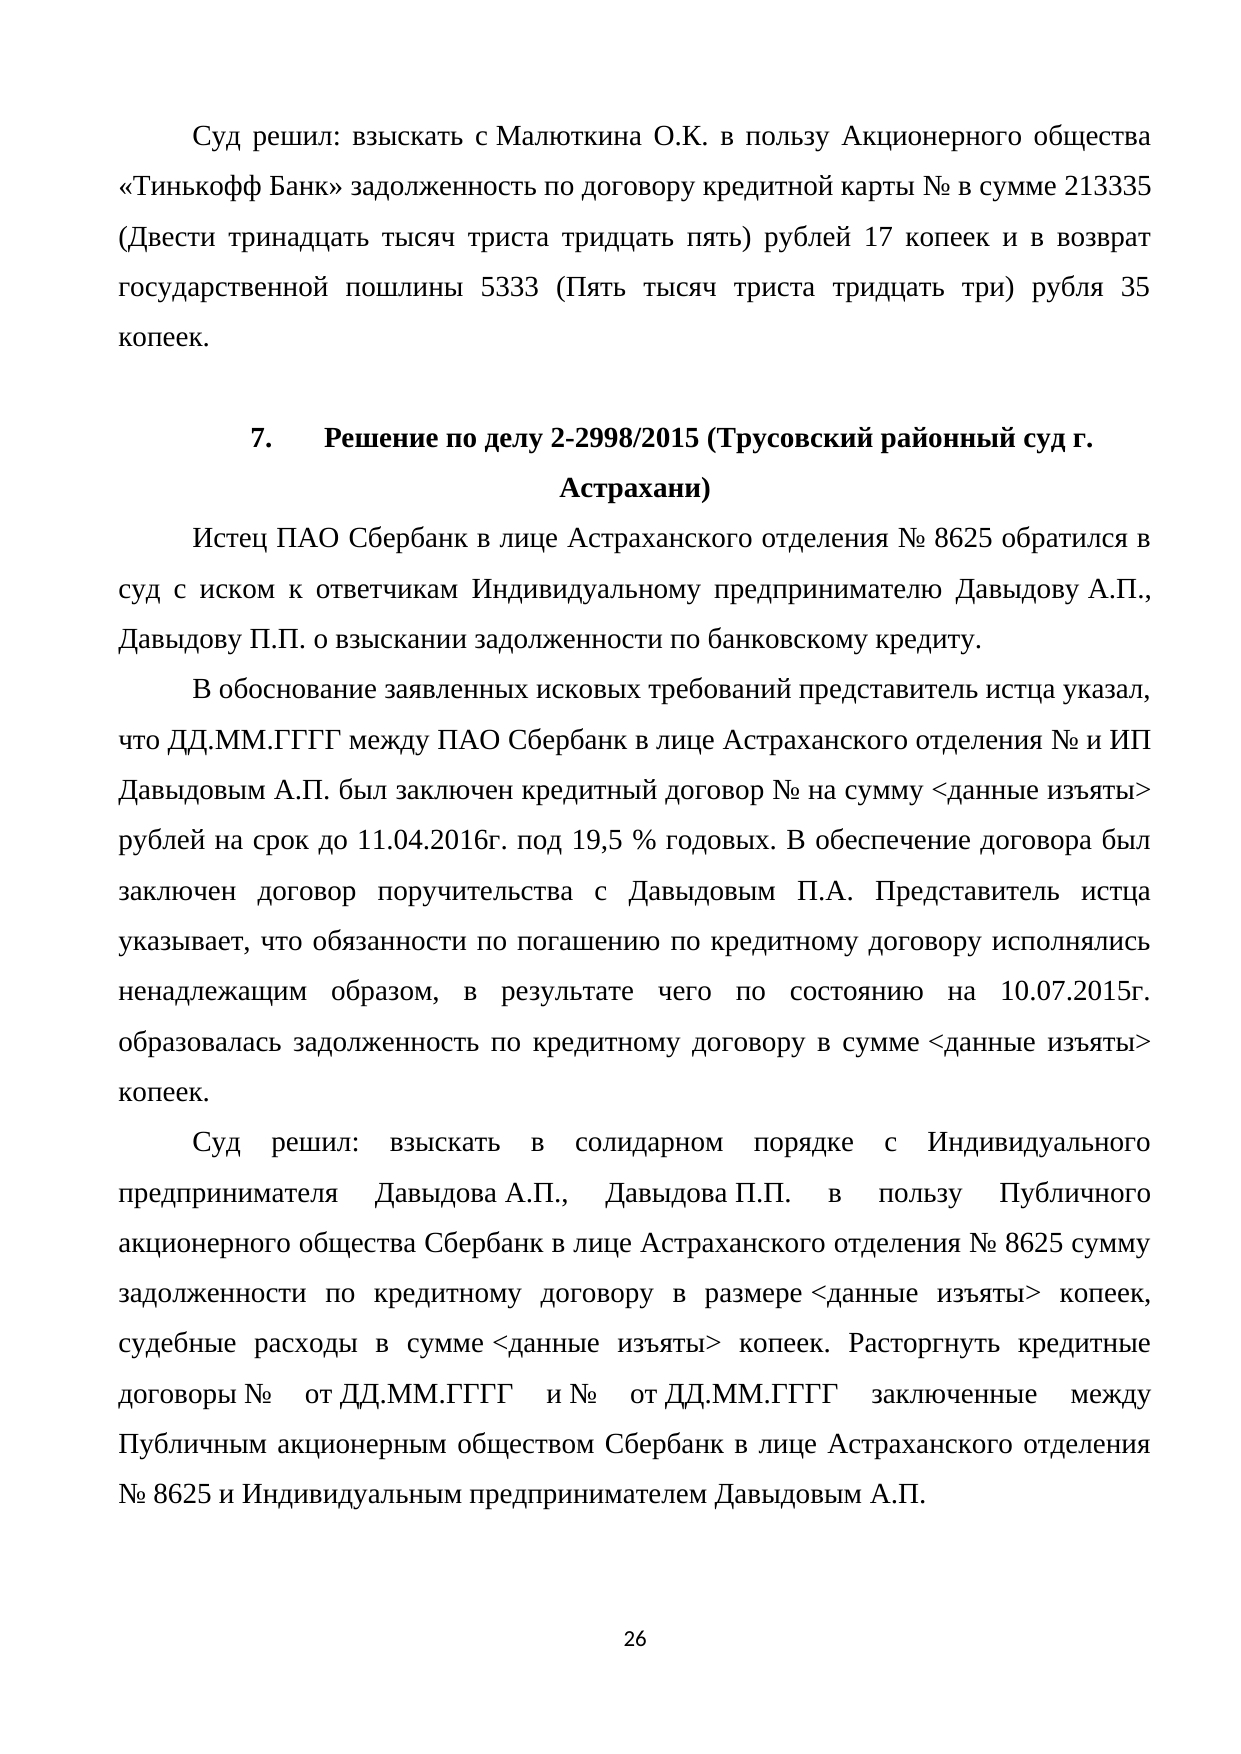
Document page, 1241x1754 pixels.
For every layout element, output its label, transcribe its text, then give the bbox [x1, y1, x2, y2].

text Суд решил: взыскать с Малюткина О.К. в пользу Акционерного общества «Тинькофф Банк» задолженность по договору кредитной карты № в сумме 213335 (Двести тринадцать тысяч триста тридцать пять) рублей 17 копеек и в возврат государственной пошлины 5333 (Пять тысяч триста тридцать три) рубля 35 копеек. [118, 118, 1152, 353]
text В обоснование заявленных исковых требований представитель истца указал, что ДД.ММ.ГГГГ между ПАО Сбербанк в лице Астраханского отделения № и ИП Давыдовым А.П. был заключен кредитный договор № на сумму <данные изъяты> рублей на срок до 11.04.2016г. под 19,5 % годовых. В обеспечение договора был заключен договор поручительства с Давыдовым П.А. Представитель истца указывает, что обязанности по погашению по кредитному договору исполнялись ненадлежащим образом, в результате чего по состоянию на 10.07.2015г. образовалась задолженность по кредитному договору в сумме <данные изъяты> копеек. [118, 672, 1152, 1108]
text Суд решил: взыскать в солидарном порядке с Индивидуального предпринимателя Давыдова А.П., Давыдова П.П. в пользу Публичного акционерного общества Сбербанк в лице Астраханского отделения № 8625 сумму задолженности по кредитному договору в размере <данные изъяты> копеек, судебные расходы в сумме <данные изъяты> копеек. Расторгнуть кредитные договоры № от ДД.ММ.ГГГГ и № от ДД.ММ.ГГГГ заключенные между Публичным акционерным обществом Сбербанк в лице Астраханского отделения № 8625 и Индивидуальным предпринимателем Давыдовым А.П. [118, 1124, 1152, 1510]
text Истец ПАО Сбербанк в лице Астраханского отделения № 8625 обратился в суд с иском к ответчикам Индивидуальному предпринимателю Давыдову А.П., Давыдову П.П. о взыскании задолженности по банковскому кредиту. [118, 521, 1152, 655]
list Решение по делу 2-2998/2015 (Трусовский районный суд г. Астрахани) [118, 420, 1152, 504]
